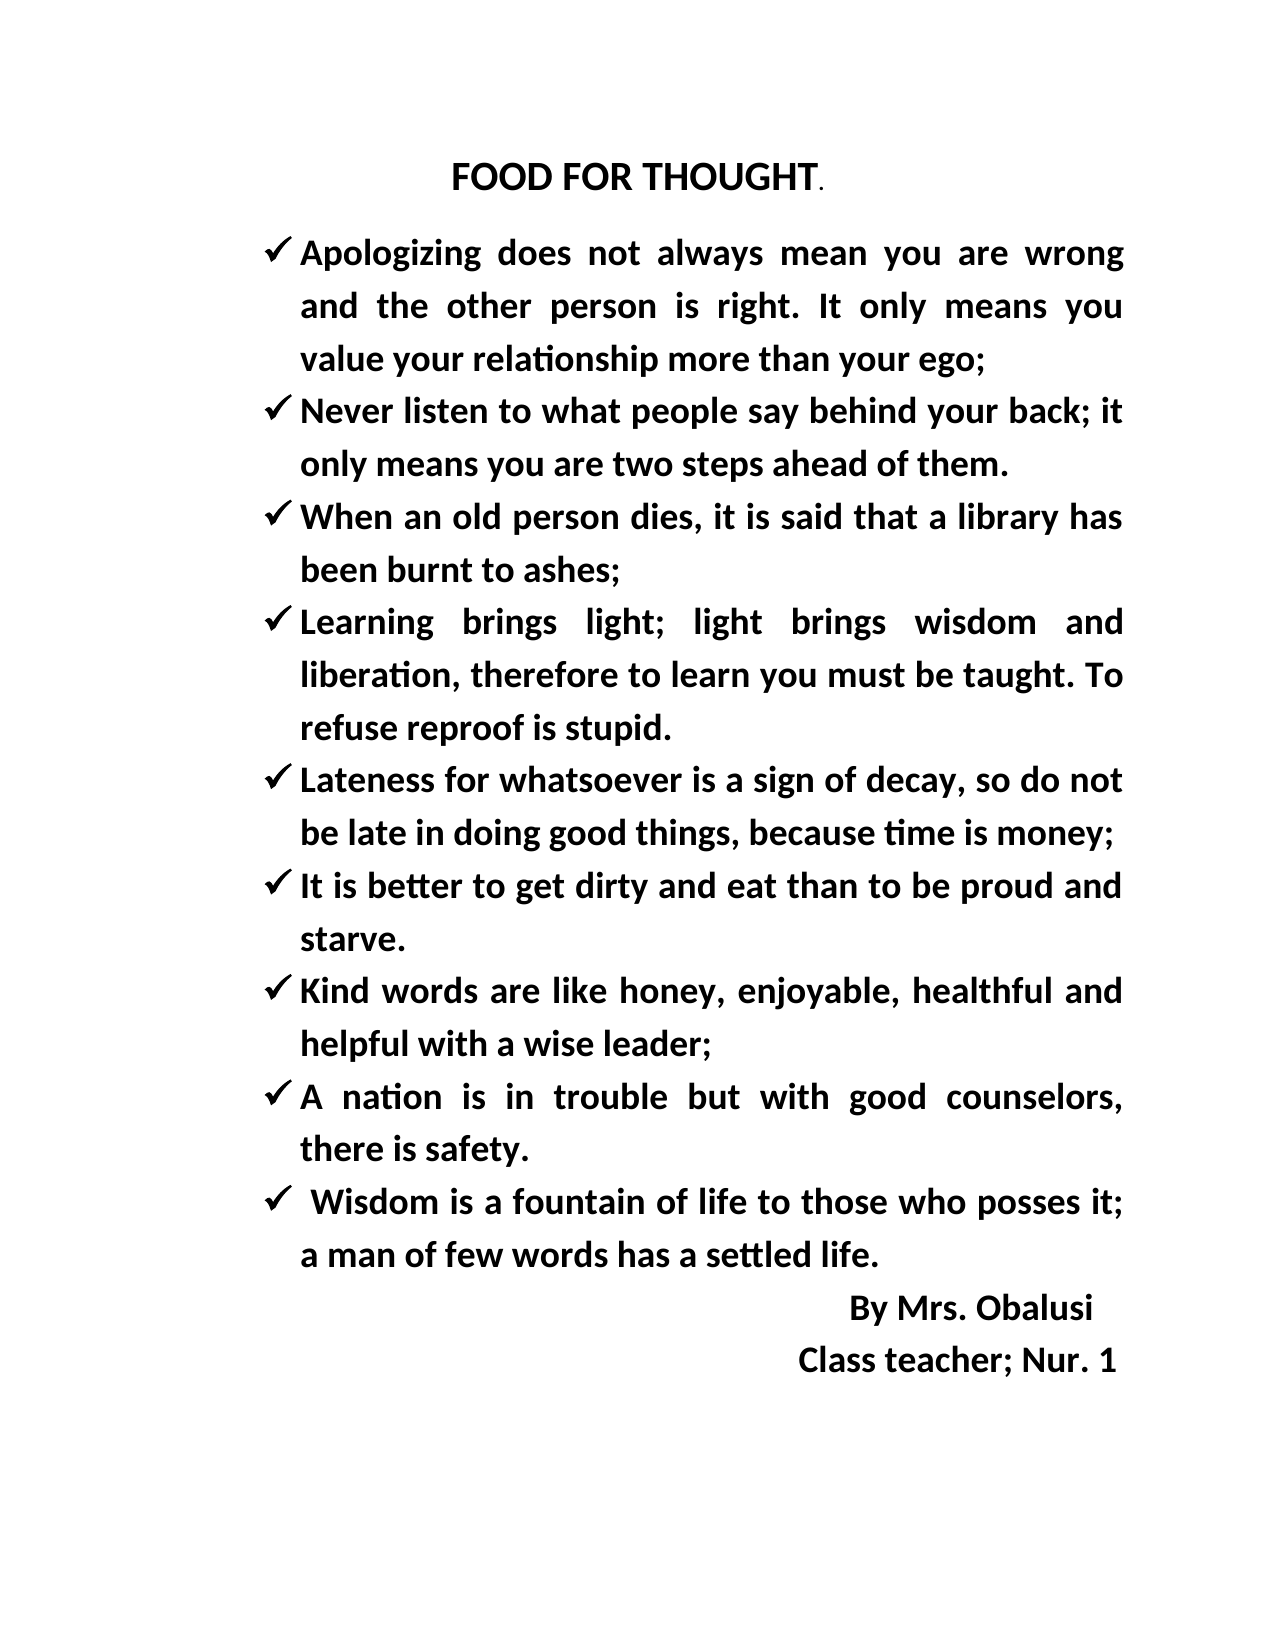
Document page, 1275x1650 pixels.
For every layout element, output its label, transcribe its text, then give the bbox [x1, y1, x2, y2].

list Never listen to what people say behind your back; it only means you are two steps ahead of them. [262, 387, 1125, 486]
list It is better to get dirty and eat than to be proud and starve. [262, 862, 1125, 960]
list Learning brings light; light brings wisdom and liberation, therefore to learn you must be taught. To refuse reproof is stupid. [262, 598, 1125, 749]
list A nation is in trouble but with good counselors, there is safety. [262, 1073, 1125, 1171]
text FOOD FOR THOUGHT. [150, 150, 1125, 201]
list Wisdom is a fountain of life to those who posses it; a man of few words has a settled life. [262, 1178, 1125, 1277]
list Kind words are like honey, enjoyable, healthful and helpful with a wise leader; [262, 967, 1125, 1066]
list Lateness for whatsoever is a sign of decay, so do not be late in doing good things, because time is money; [262, 756, 1125, 855]
list When an old person dies, it is said that a library has been burnt to ashes; [262, 493, 1125, 591]
list Apologizing does not always mean you are wrong and the other person is right. It only means you value your relationship more than your ego; [262, 229, 1125, 381]
list By Mrs. Obalusi [300, 1283, 1125, 1329]
list Class teacher; Nur. 1 [300, 1336, 1125, 1382]
